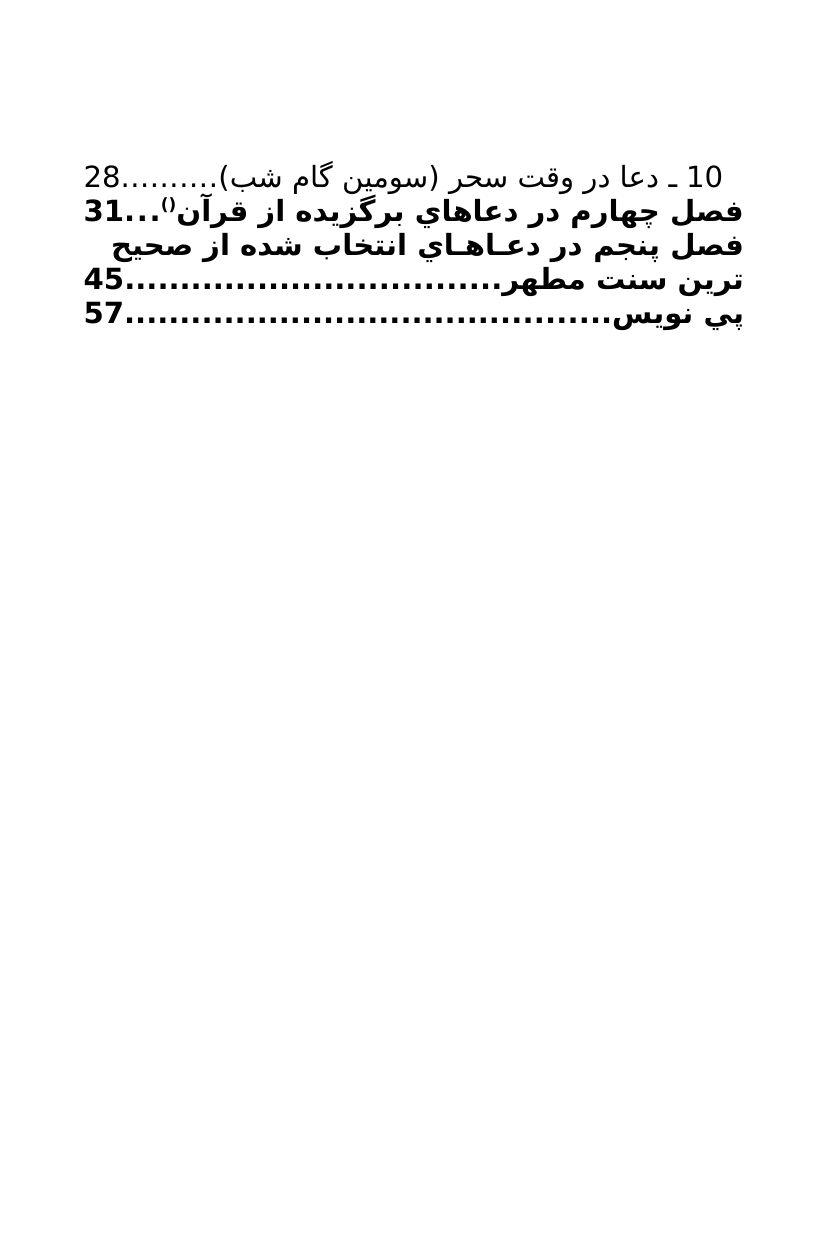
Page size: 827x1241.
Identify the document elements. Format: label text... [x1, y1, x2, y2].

text پي نويس 57 [83, 297, 744, 331]
text فصل پنجم در دعـاهـاي انتخاب شده از صحيح ترين سنت مطهر 45 [83, 229, 744, 297]
text 10 ـ دعا در وقت سحر (سومين گام شب) 28 [83, 161, 723, 195]
text فصل چهارم در دعاهاي برگزيده از قرآن() 31 [83, 195, 744, 229]
